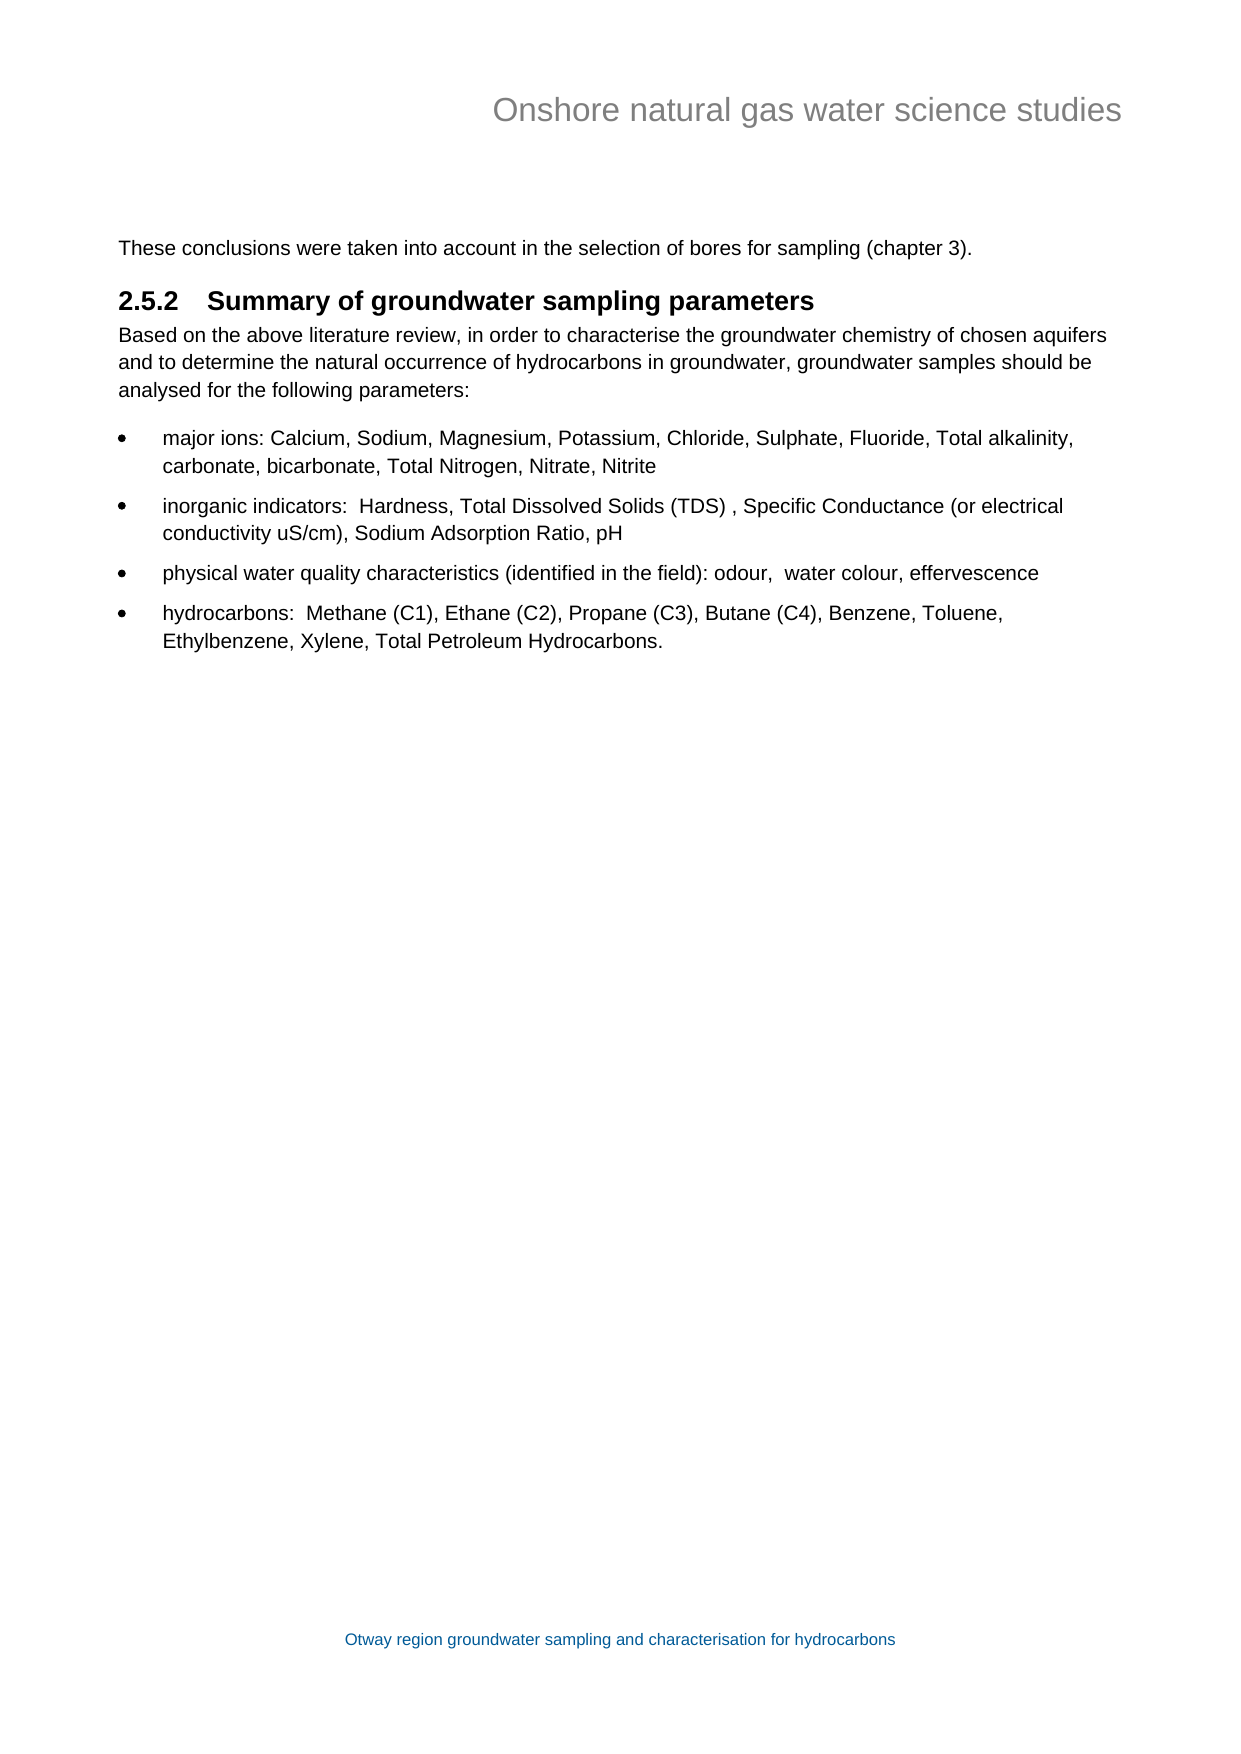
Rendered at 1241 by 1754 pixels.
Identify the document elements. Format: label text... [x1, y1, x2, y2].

list hydrocarbons: Methane (C1), Ethane (C2), Propane (C3), Butane (C4), Benzene, Toluene, Ethylbenzene, Xylene, Total Petroleum Hydrocarbons. [118, 601, 1122, 653]
list major ions: Calcium, Sodium, Magnesium, Potassium, Chloride, Sulphate, Fluoride, Total alkalinity, carbonate, bicarbonate, Total Nitrogen, Nitrate, Nitrite [118, 426, 1122, 477]
text Based on the above literature review, in order to characterise the groundwater chemistry of chosen aquifers and to determine the natural occurrence of hydrocarbons in groundwater, groundwater samples should be analysed for the following parameters: [118, 323, 1122, 402]
list physical water quality characteristics (identified in the field): odour, water colour, effervescence [118, 561, 1122, 585]
text Summary of groundwater sampling parameters [118, 284, 1122, 316]
text These conclusions were taken into account in the selection of bores for sampling (chapter 3). [118, 236, 1122, 260]
list inorganic indicators: Hardness, Total Dissolved Solids (TDS) , Specific Conductance (or electrical conductivity uS/cm), Sodium Adsorption Ratio, pH [118, 493, 1122, 545]
